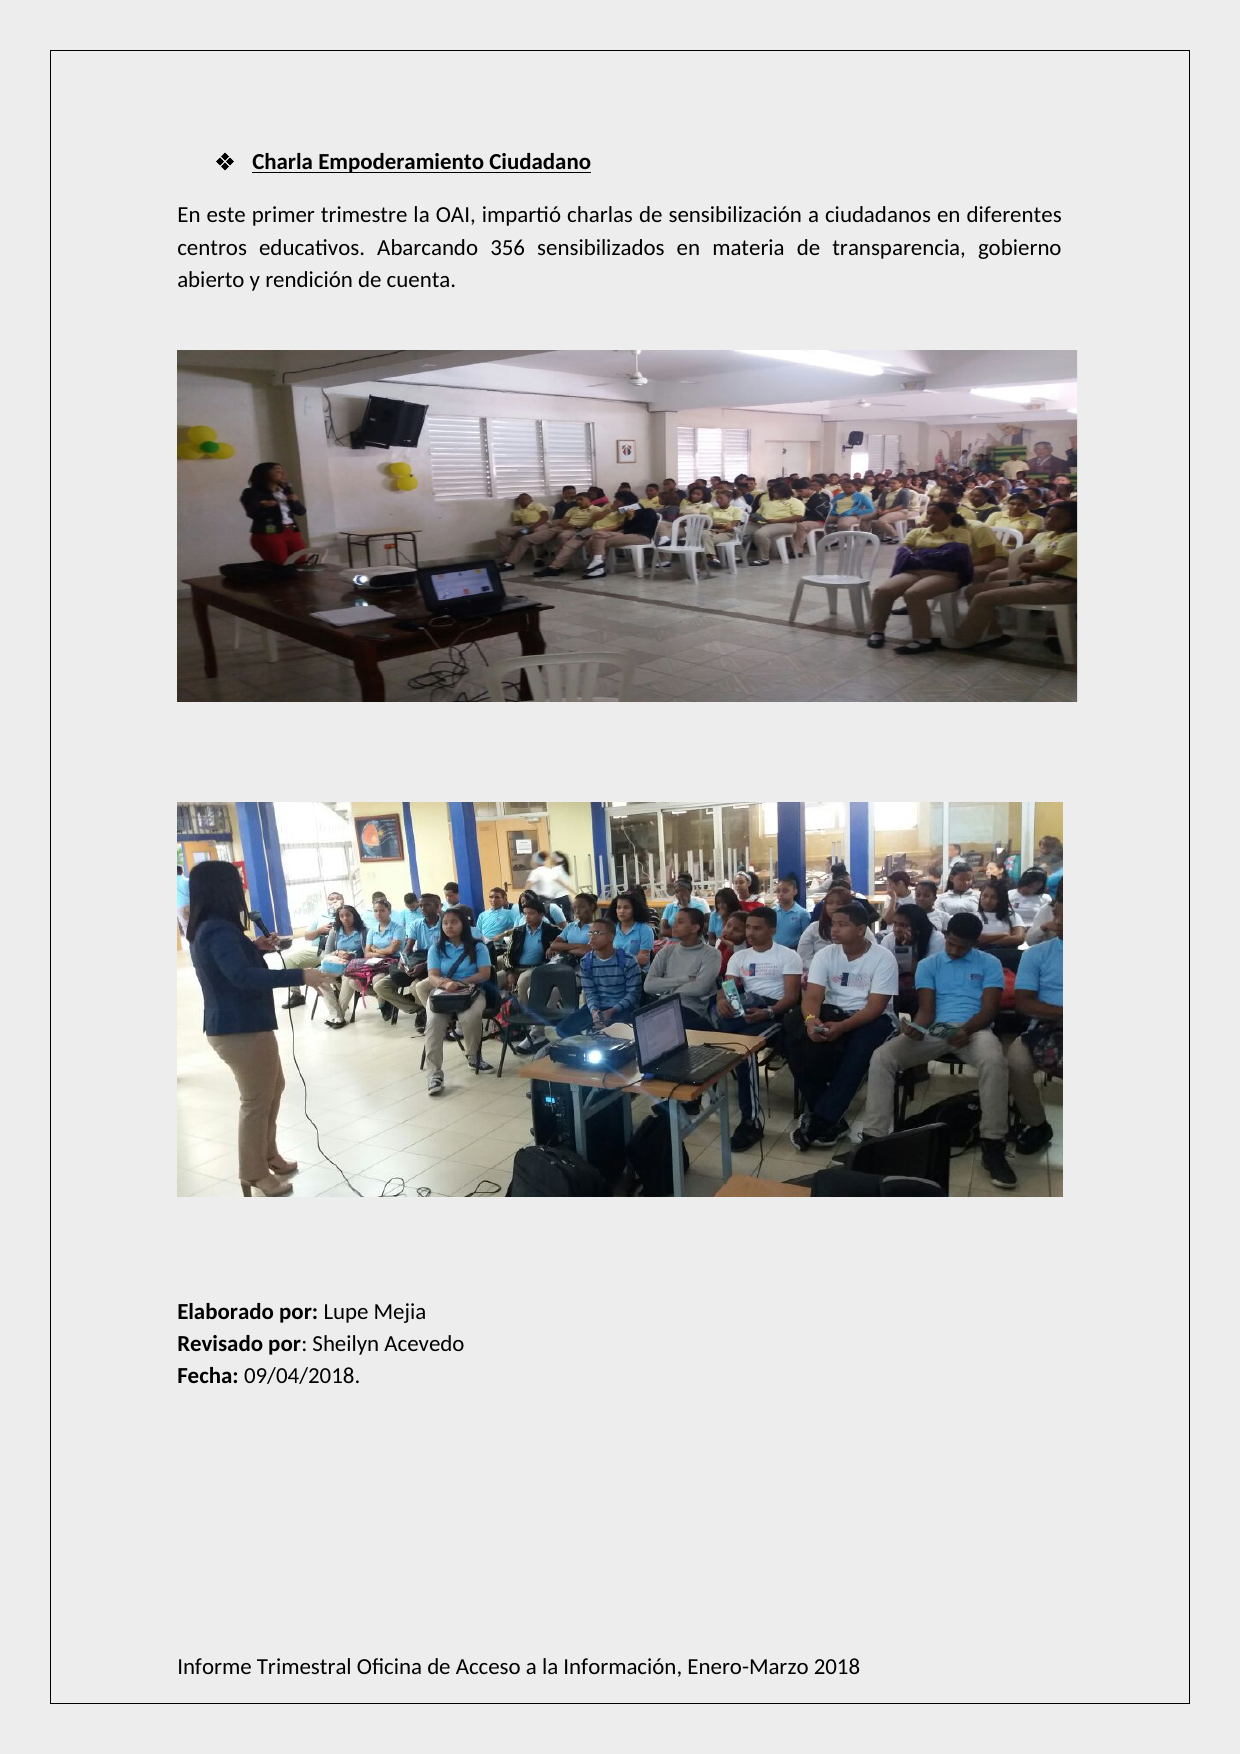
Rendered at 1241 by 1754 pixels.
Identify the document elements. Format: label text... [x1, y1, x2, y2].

picture [177, 350, 1078, 702]
list Charla Empoderamiento Ciudadano [214, 147, 1063, 176]
text En este primer trimestre la OAI, impartió charlas de sensibilización a ciudadanos en diferentes centros educativos. Abarcando 356 sensibilizados en materia de transparencia, gobierno abierto y rendición de cuenta. [177, 201, 1063, 293]
picture [177, 802, 1063, 1197]
text Elaborado por: Lupe Mejia [177, 1297, 1063, 1325]
text Fecha: 09/04/2018. [177, 1361, 1063, 1389]
text Revisado por: Sheilyn Acevedo [177, 1329, 1063, 1357]
